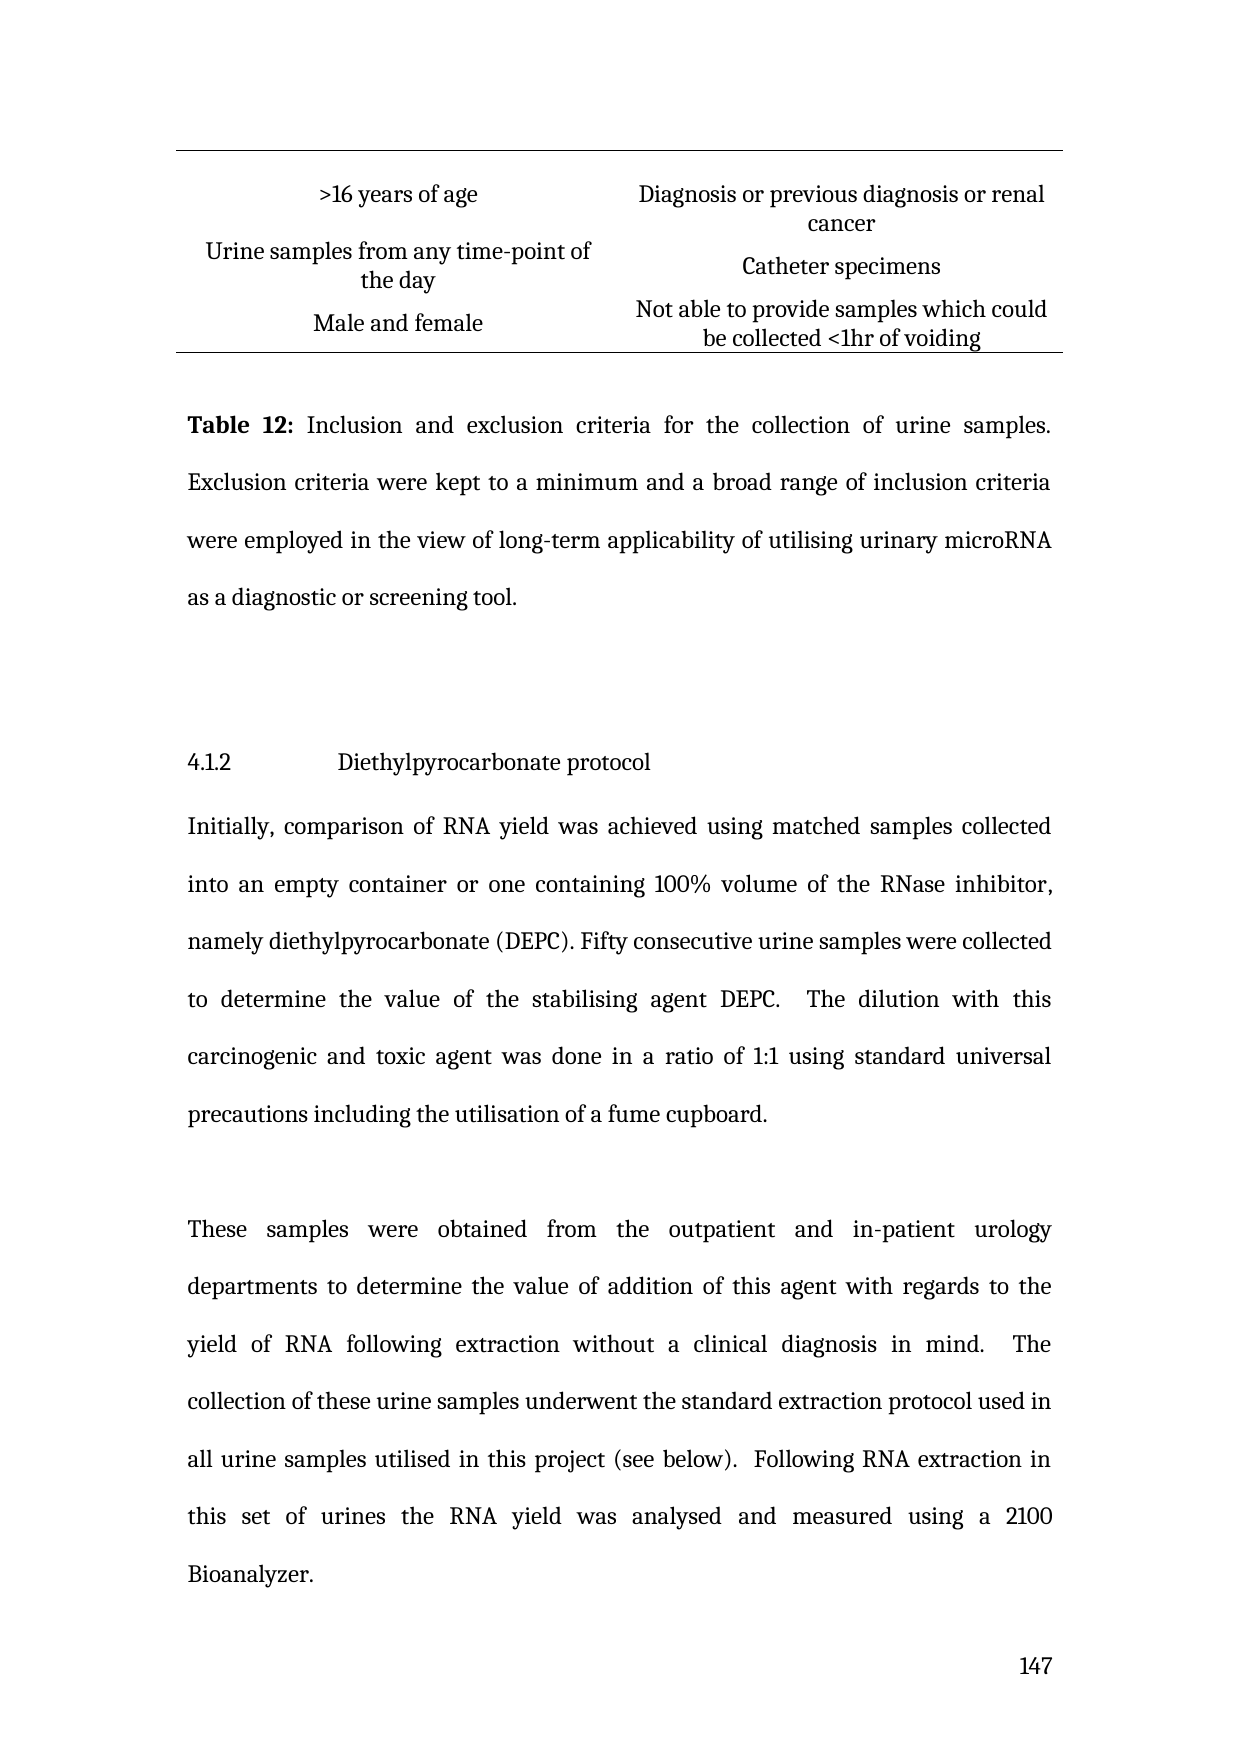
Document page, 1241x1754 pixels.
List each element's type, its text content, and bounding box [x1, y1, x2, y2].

table_cell Catheter specimens [620, 237, 1063, 295]
text Table 12: Inclusion and exclusion criteria for the collection of urine samples. Exclusion criteria were kept to a minimum and a broad range of inclusion criteria were employed in the view of long-term applicability of utilising urinary microRNA as a diagnostic or screening tool. [187, 411, 1053, 612]
text Initially, comparison of RNA yield was achieved using matched samples collected into an empty container or one containing 100% volume of the RNase inhibitor, namely diethylpyrocarbonate (DEPC). Fifty consecutive urine samples were collected to determine the value of the stabilising agent DEPC. The dilution with this carcinogenic and toxic agent was done in a ratio of 1:1 using standard universal precautions including the utilisation of a fume cupboard. [187, 812, 1053, 1128]
text These samples were obtained from the outpatient and in-patient urology departments to determine the value of addition of this agent with regards to the yield of RNA following extraction without a clinical diagnosis in mind. The collection of these urine samples underwent the standard extraction protocol used in all urine samples utilised in this project (see below). Following RNA extraction in this set of urines the RNA yield was analysed and measured using a 2100 Bioanalyzer. [187, 1214, 1053, 1588]
table_cell Male and female [176, 295, 620, 352]
subtitle 4.1.2 Diethylpyrocarbonate protocol [187, 748, 1053, 777]
table_cell Urine samples from any time-point of the day [176, 237, 620, 295]
table_cell >16 years of age [176, 151, 620, 237]
table_cell Diagnosis or previous diagnosis or renal cancer [620, 151, 1063, 237]
table_cell Not able to provide samples which could be collected <1hr of voiding [620, 295, 1063, 352]
